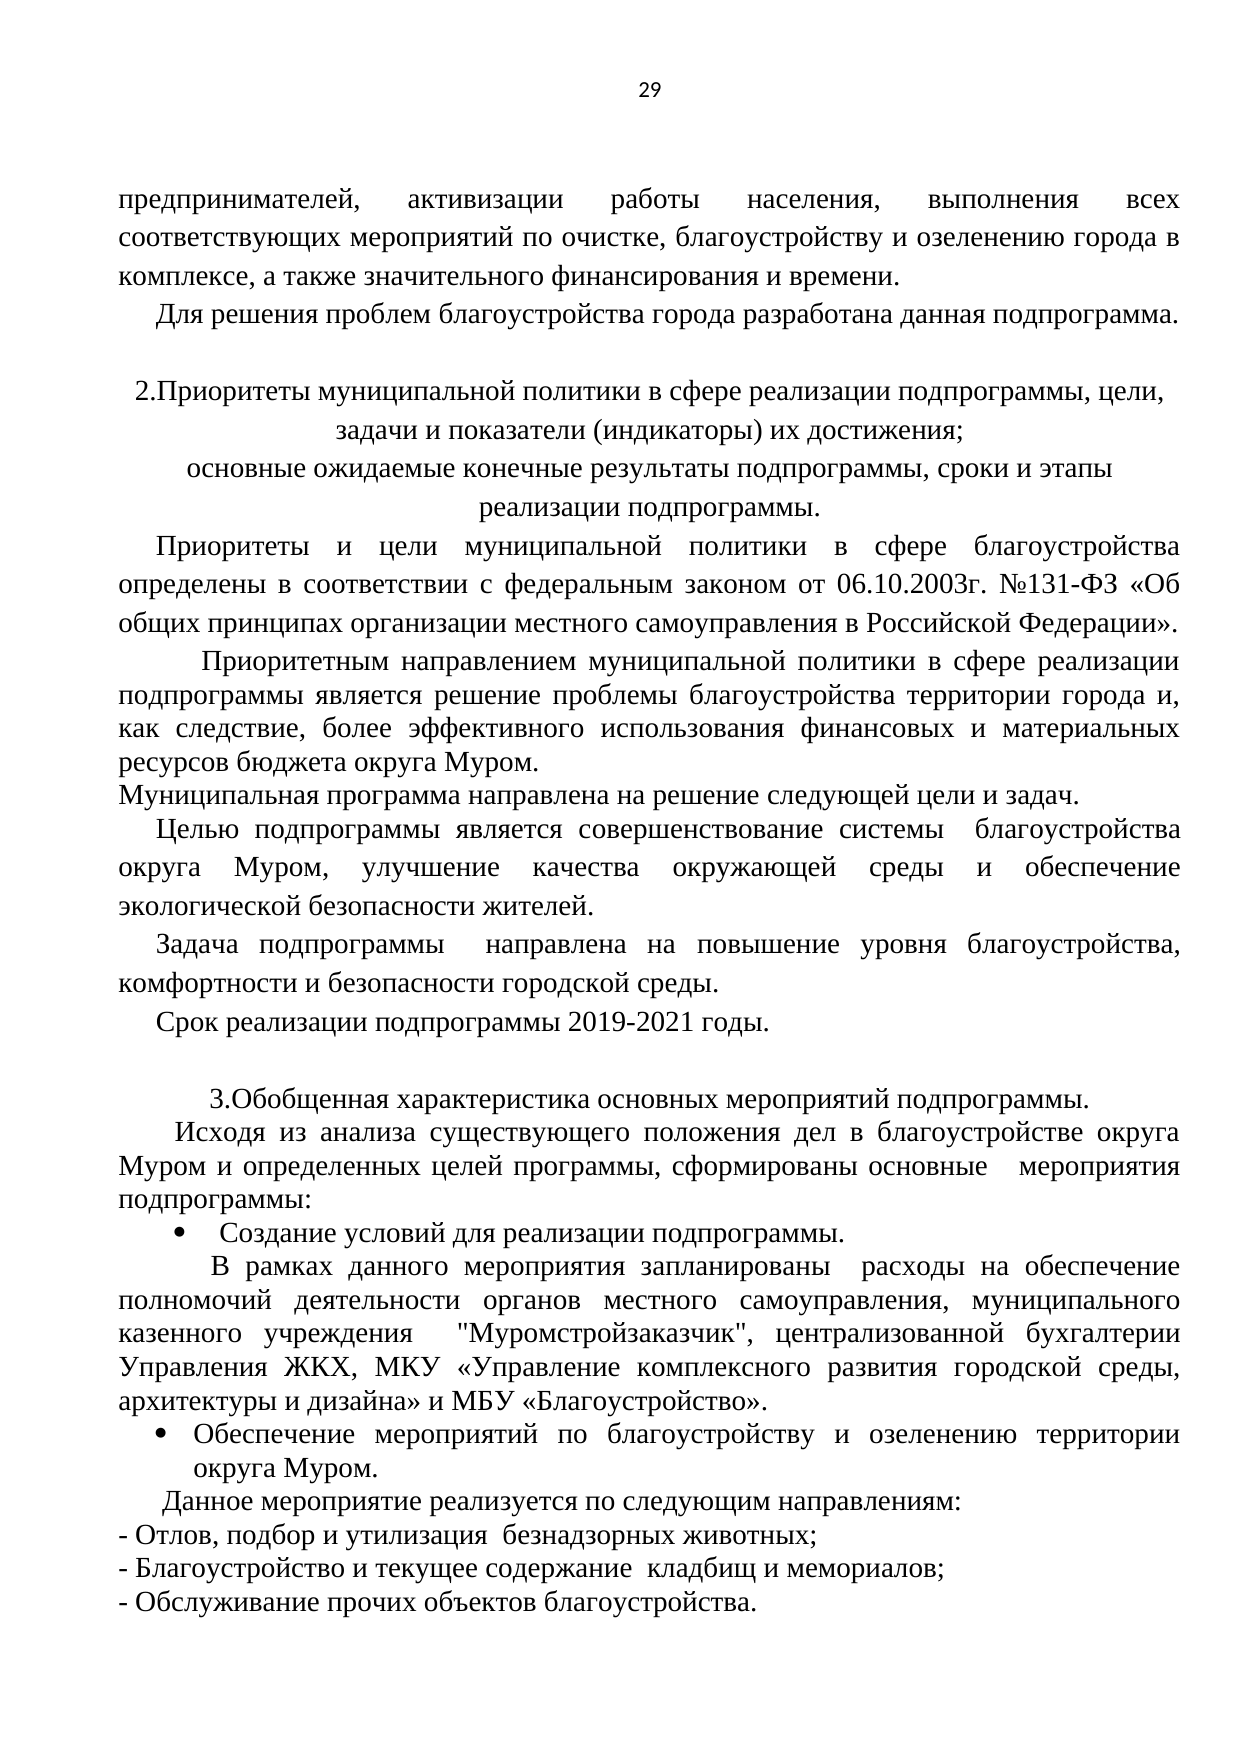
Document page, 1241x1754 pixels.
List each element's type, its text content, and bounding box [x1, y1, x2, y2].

text - Благоустройство и текущее содержание кладбищ и мемориалов; [118, 1551, 1181, 1584]
text 3.Обобщенная характеристика основных мероприятий подпрограммы. [118, 1081, 1181, 1114]
text В рамках данного мероприятия запланированы расходы на обеспечение полномочий деятельности органов местного самоуправления, муниципального казенного учреждения "Муромстройзаказчик", централизованной бухгалтерии Управления ЖКХ, МКУ «Управление комплексного развития городской среды, архитектуры и дизайна» и МБУ «Благоустройство». [118, 1248, 1181, 1416]
text Целью подпрограммы является совершенствование системы благоустройства округа Муром, улучшение качества окружающей среды и обеспечение экологической безопасности жителей. [118, 811, 1181, 922]
text - Отлов, подбор и утилизация безнадзорных животных; [118, 1517, 1181, 1551]
text 2.Приоритеты муниципальной политики в сфере реализации подпрограммы, цели, задачи и показатели (индикаторы) их достижения; [118, 373, 1181, 446]
text Исходя из анализа существующего положения дел в благоустройстве округа Муром и определенных целей программы, сформированы основные мероприятия подпрограммы: [118, 1114, 1181, 1215]
text Срок реализации подпрограммы 2019-2021 годы. [118, 1004, 1181, 1037]
text Приоритеты и цели муниципальной политики в сфере благоустройства определены в соответствии с федеральным законом от 06.10.2003г. №131-ФЗ «Об общих принципах организации местного самоуправления в Российской Федерации». [118, 528, 1181, 638]
list Создание условий для реализации подпрограммы. [174, 1215, 1181, 1248]
text - Обслуживание прочих объектов благоустройства. [118, 1584, 1181, 1618]
text Данное мероприятие реализуется по следующим направлениям: [118, 1483, 1181, 1517]
text Задача подпрограммы направлена на повышение уровня благоустройства, комфортности и безопасности городской среды. [118, 927, 1181, 999]
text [118, 181, 1181, 291]
text Приоритетным направлением муниципальной политики в сфере реализации подпрограммы является решение проблемы благоустройства территории города и, как следствие, более эффективного использования финансовых и материальных ресурсов бюджета округа Муром. [118, 643, 1181, 777]
text Для решения проблем благоустройства города разработана данная подпрограмма. [118, 296, 1181, 330]
text основные ожидаемые конечные результаты подпрограммы, сроки и этапы реализации подпрограммы. [118, 451, 1181, 523]
list Обеспечение мероприятий по благоустройству и озеленению территории округа Муром. [156, 1416, 1181, 1483]
text Муниципальная программа направлена на решение следующей цели и задач. [118, 777, 1181, 811]
